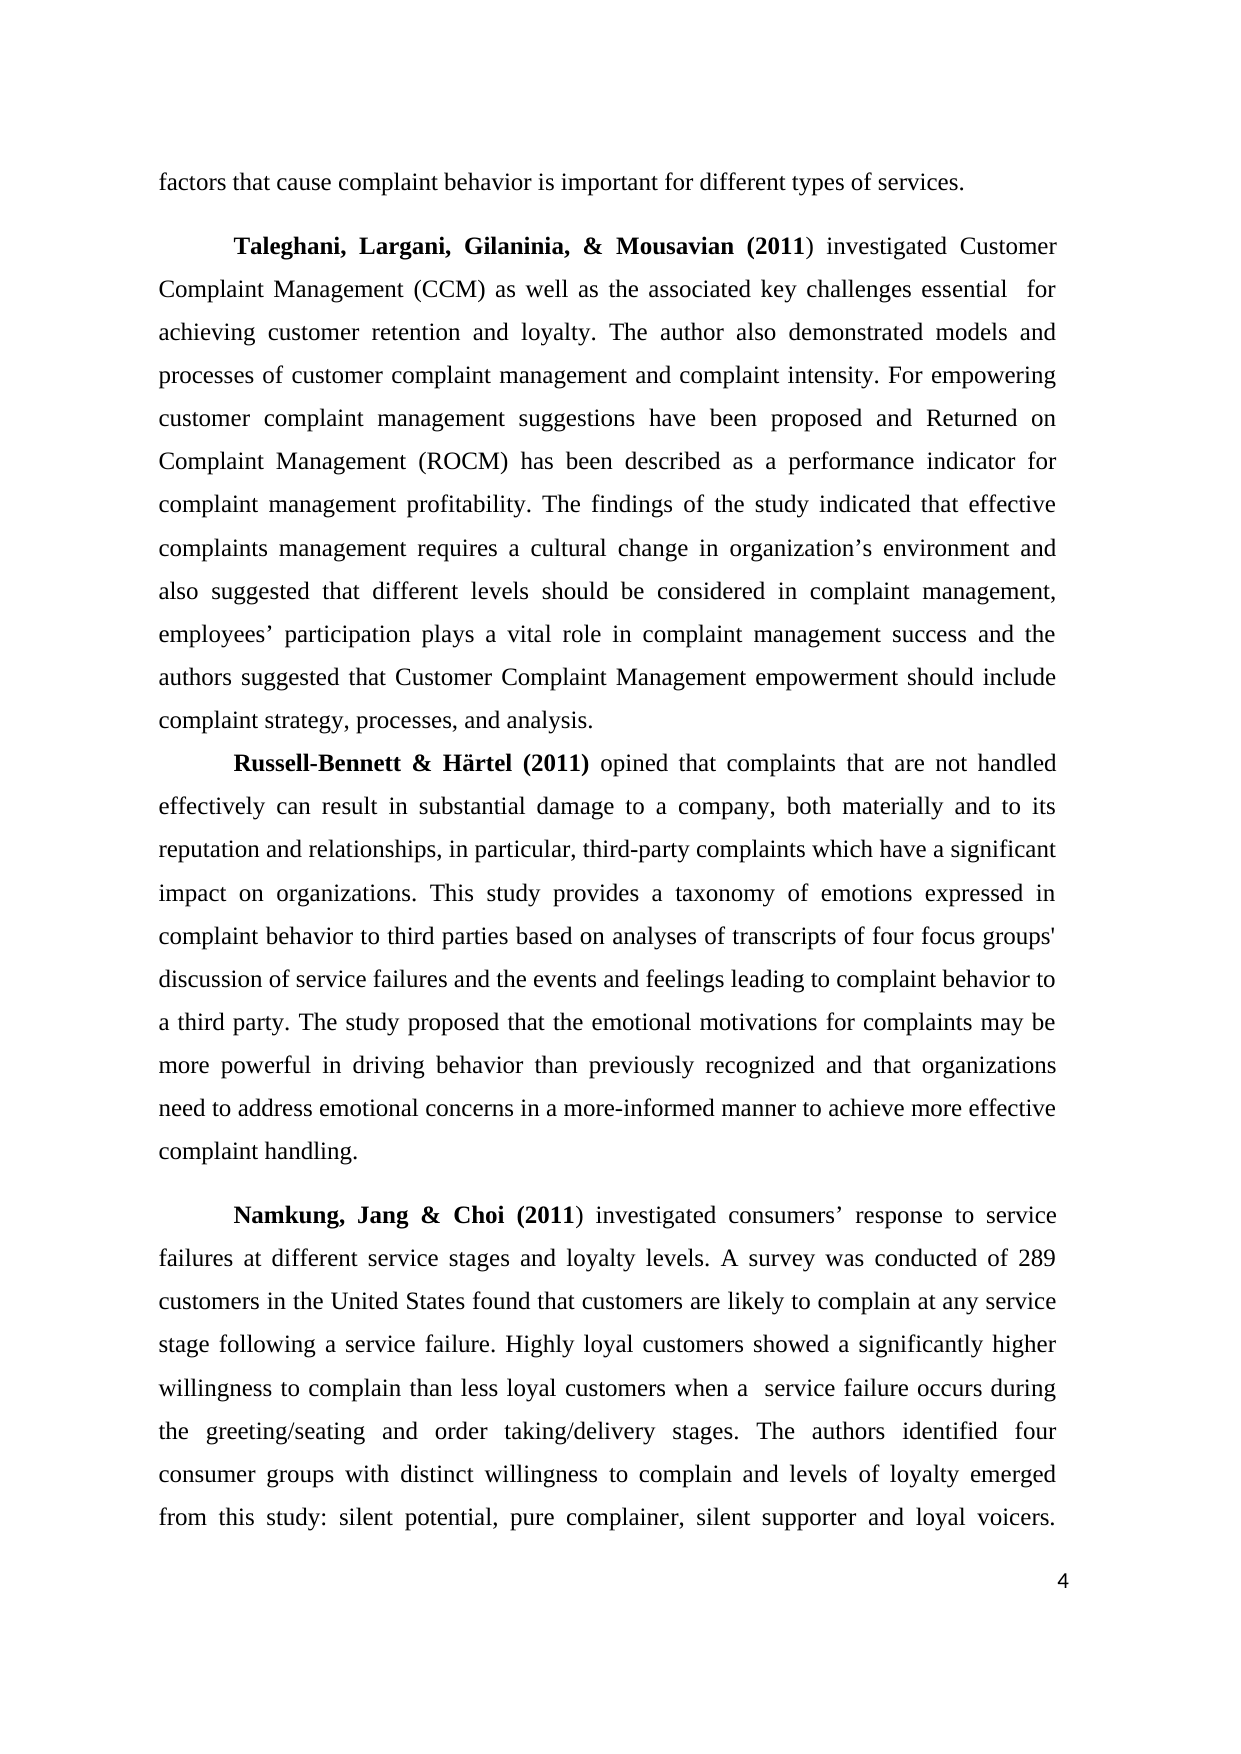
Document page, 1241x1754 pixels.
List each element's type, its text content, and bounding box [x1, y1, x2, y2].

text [158, 1200, 1057, 1531]
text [158, 167, 1057, 195]
text Taleghani, Largani, Gilaninia, & Mousavian (2011) investigated Customer Complaint Management (CCM) as well as the associated key challenges essential for achieving customer retention and loyalty. The author also demonstrated models and processes of customer complaint management and complaint intensity. For empowering customer complaint management suggestions have been proposed and Returned on Complaint Management (ROCM) has been described as a performance indicator for complaint management profitability. The findings of the study indicated that effective complaints management requires a cultural change in organization’s environment and also suggested that different levels should be considered in complaint management, employees’ participation plays a vital role in complaint management success and the authors suggested that Customer Complaint Management empowerment should include complaint strategy, processes, and analysis. [158, 231, 1057, 734]
text Russell-Bennett & Härtel (2011) opined that complaints that are not handled effectively can result in substantial damage to a company, both materially and to its reputation and relationships, in particular, third-party complaints which have a significant impact on organizations. This study provides a taxonomy of emotions expressed in complaint behavior to third parties based on analyses of transcripts of four focus groups' discussion of service failures and the events and feelings leading to complaint behavior to a third party. The study proposed that the emotional motivations for complaints may be more powerful in driving behavior than previously recognized and that organizations need to address emotional concerns in a more-informed manner to achieve more effective complaint handling. [158, 748, 1057, 1165]
